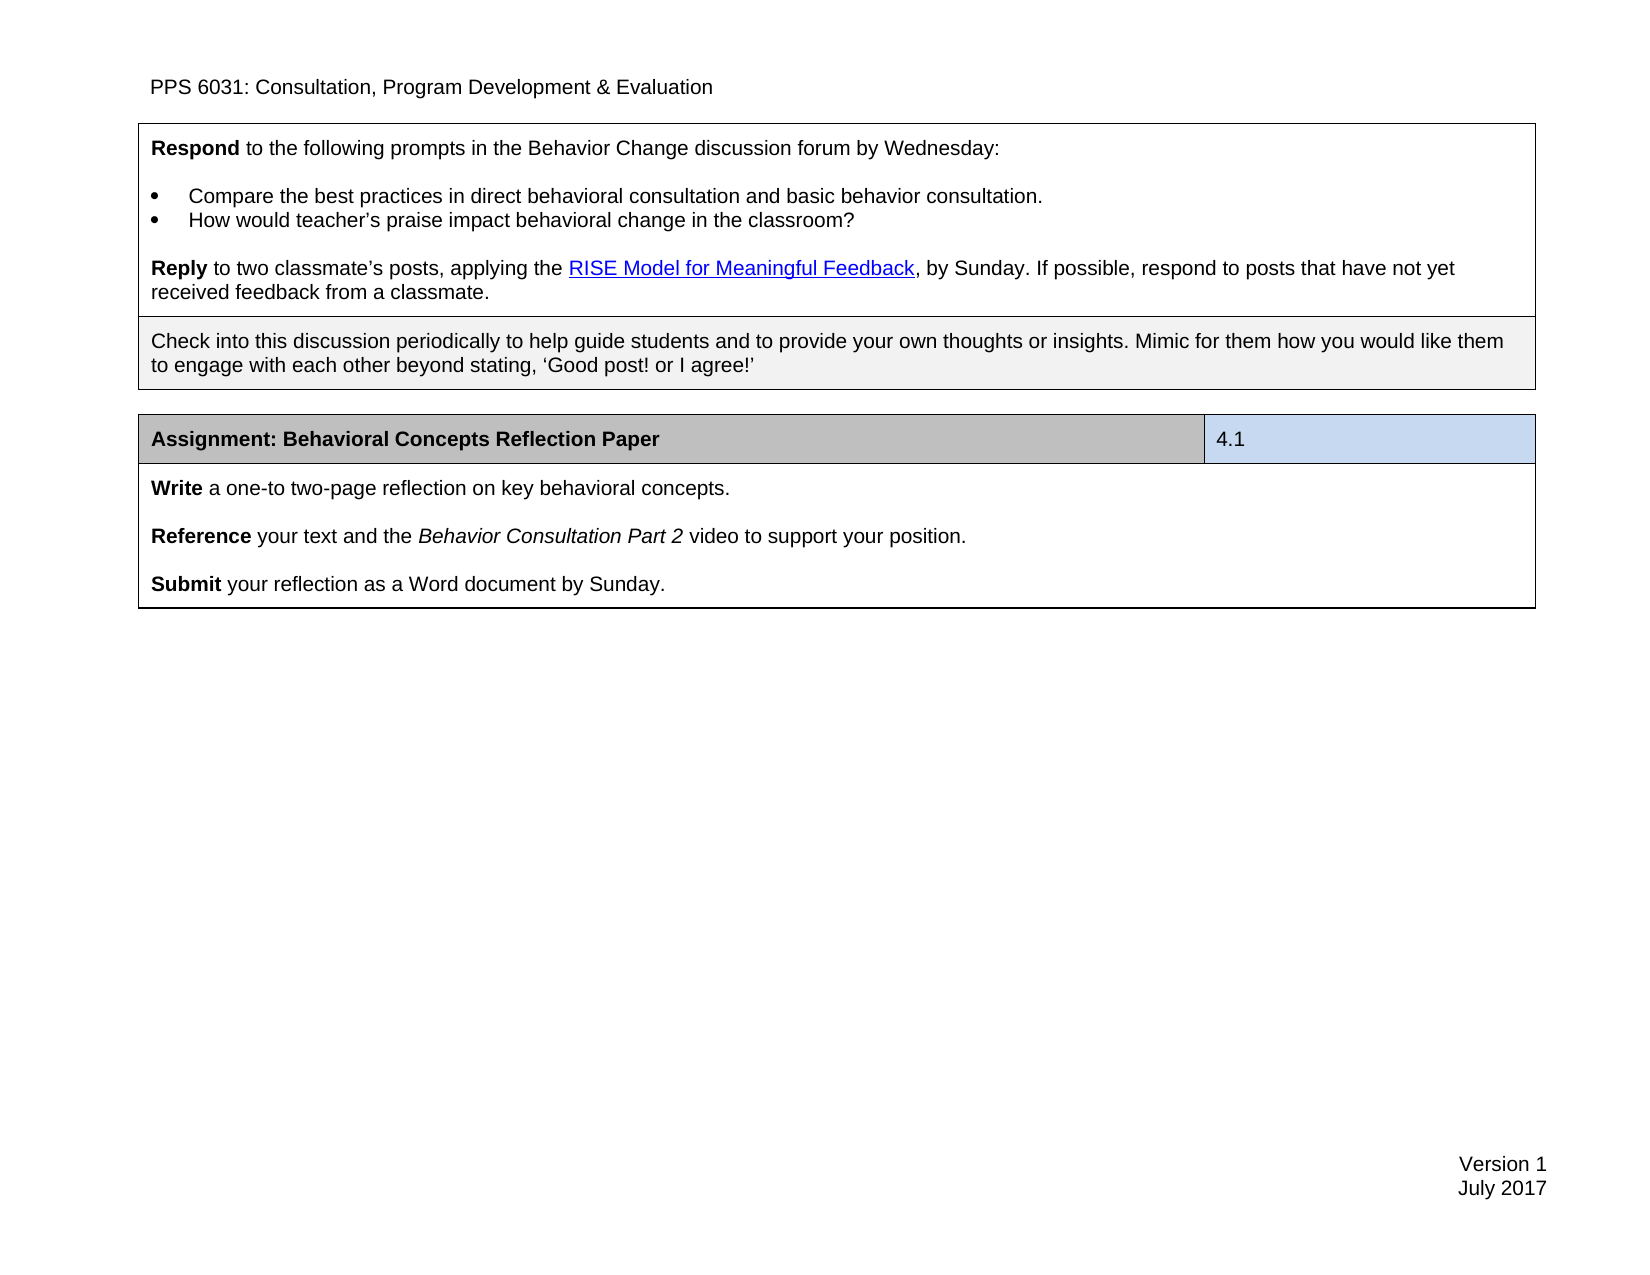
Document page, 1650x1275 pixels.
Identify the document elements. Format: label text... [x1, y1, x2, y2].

table_header 4.1 [1205, 415, 1535, 463]
table_header Assignment: Behavioral Concepts Reflection Paper [139, 415, 1204, 463]
table_cell Write a one-to two-page reflection on key behavioral concepts. Reference your text and the Behavior Consultation Part 2 video to support your position. Submit your reflection as a Word document by Sunday. [139, 464, 1535, 607]
table_cell Respond to the following prompts in the Behavior Change discussion forum by Wednesday: Compare the best practices in direct behavioral consultation and basic behavior consultation. How would teacher’s praise impact behavioral change in the classroom? Reply to two classmate’s posts, applying the RISE Model for Meaningful Feedback, by Sunday. If possible, respond to posts that have not yet received feedback from a classmate. [139, 124, 1535, 316]
table_cell Check into this discussion periodically to help guide students and to provide your own thoughts or insights. Mimic for them how you would like them to engage with each other beyond stating, ‘Good post! or I agree!’ [139, 317, 1535, 389]
